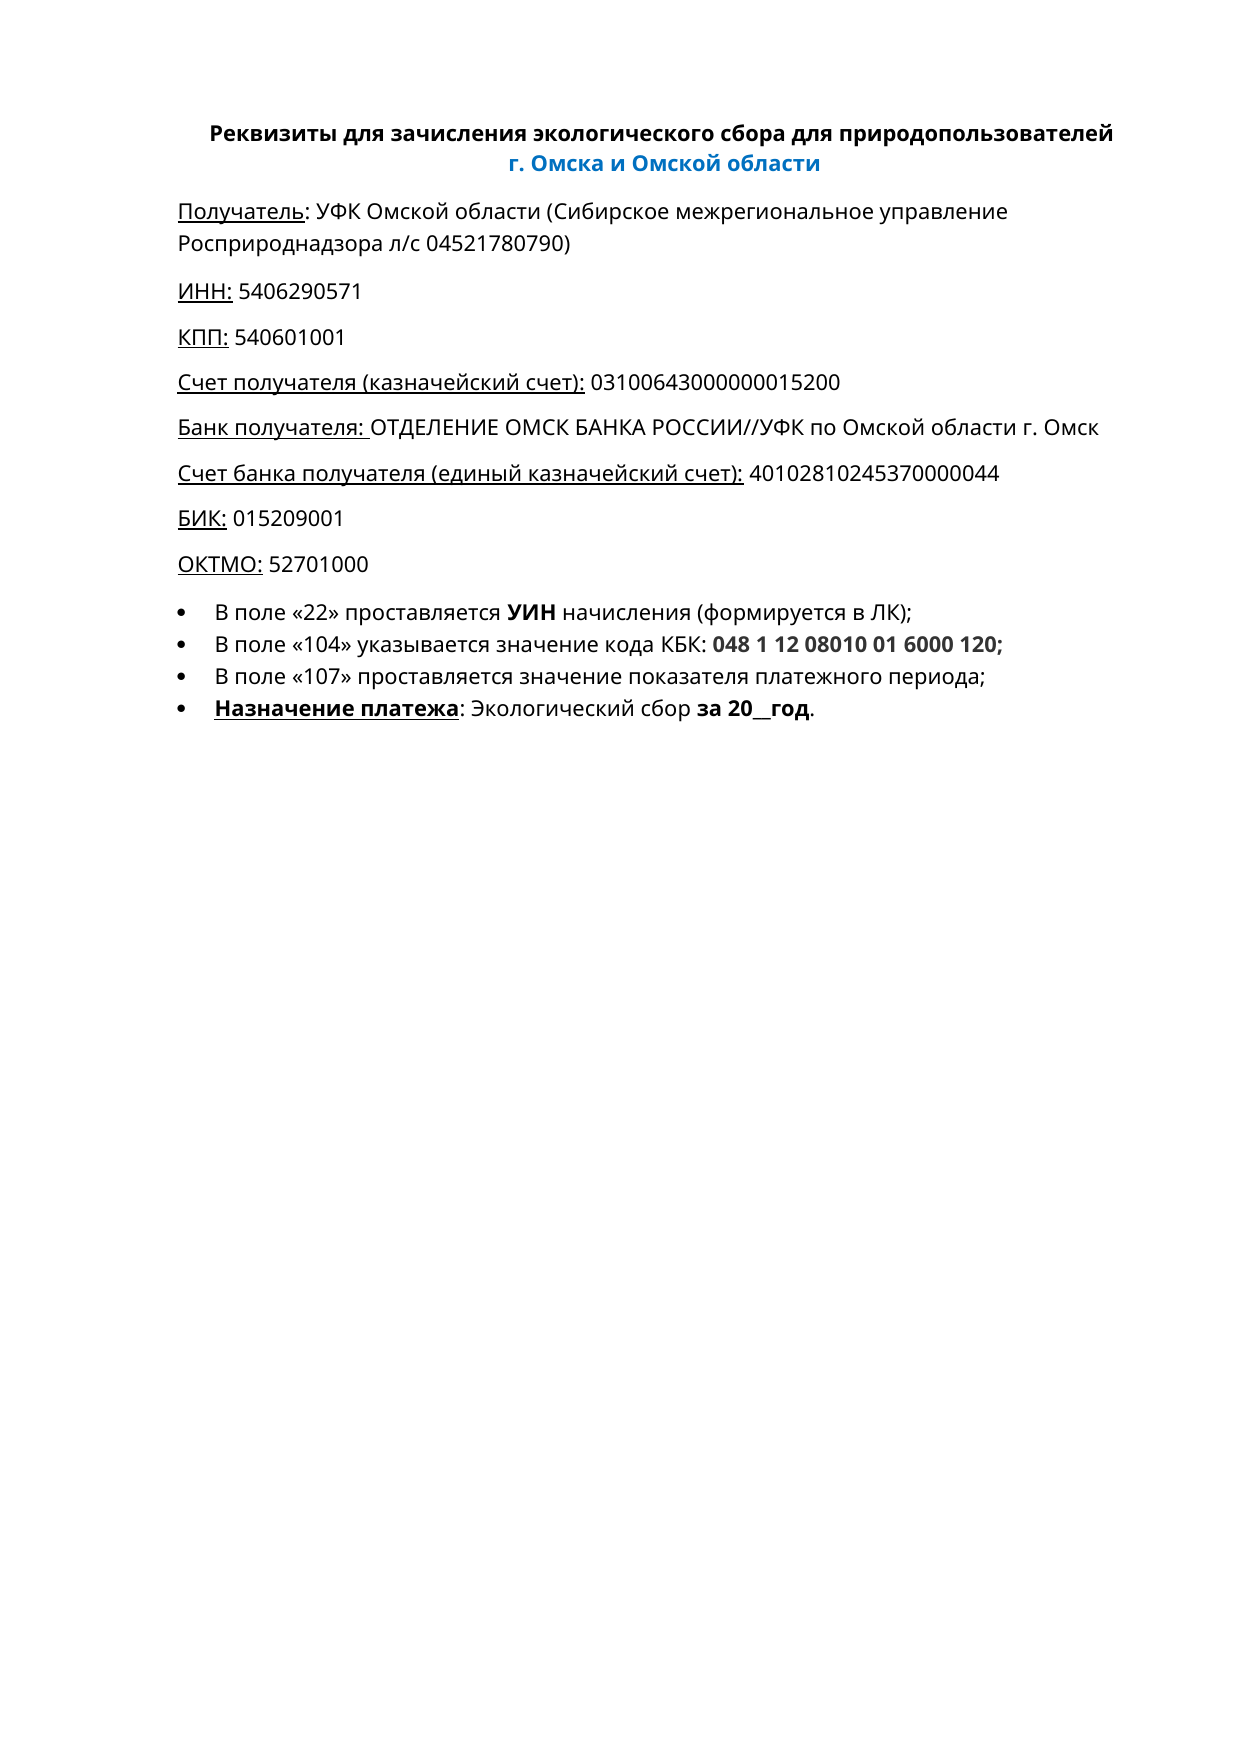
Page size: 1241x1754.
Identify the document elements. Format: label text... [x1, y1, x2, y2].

text Получатель: УФК Омской области (Сибирское межрегиональное управление Росприроднадзора л/с 04521780790) [177, 193, 1152, 258]
list Назначение платежа: Экологический сбор за 20__год. [177, 691, 1152, 723]
text Банк получателя: ОТДЕЛЕНИЕ ОМСК БАНКА РОССИИ//УФК по Омской области г. Омск [177, 412, 1152, 442]
text ОКТМО: 52701000 [177, 548, 1152, 578]
text Реквизиты для зачисления экологического сбора для природопользователей г. Омска и Омской области [177, 118, 1152, 178]
text Счет получателя (казначейский счет): 03100643000000015200 [177, 367, 1152, 397]
text Счет банка получателя (единый казначейский счет): 40102810245370000044 [177, 458, 1152, 487]
text БИК: 015209001 [177, 503, 1152, 533]
text ИНН: 5406290571 [177, 273, 1152, 306]
text КПП: 540601001 [177, 321, 1152, 351]
list В поле «107» проставляется значение показателя платежного периода; [177, 658, 1152, 691]
list В поле «104» указывается значение кода КБК: 048 1 12 08010 01 6000 120; [177, 626, 1152, 658]
list В поле «22» проставляется УИН начисления (формируется в ЛК); [177, 594, 1152, 626]
